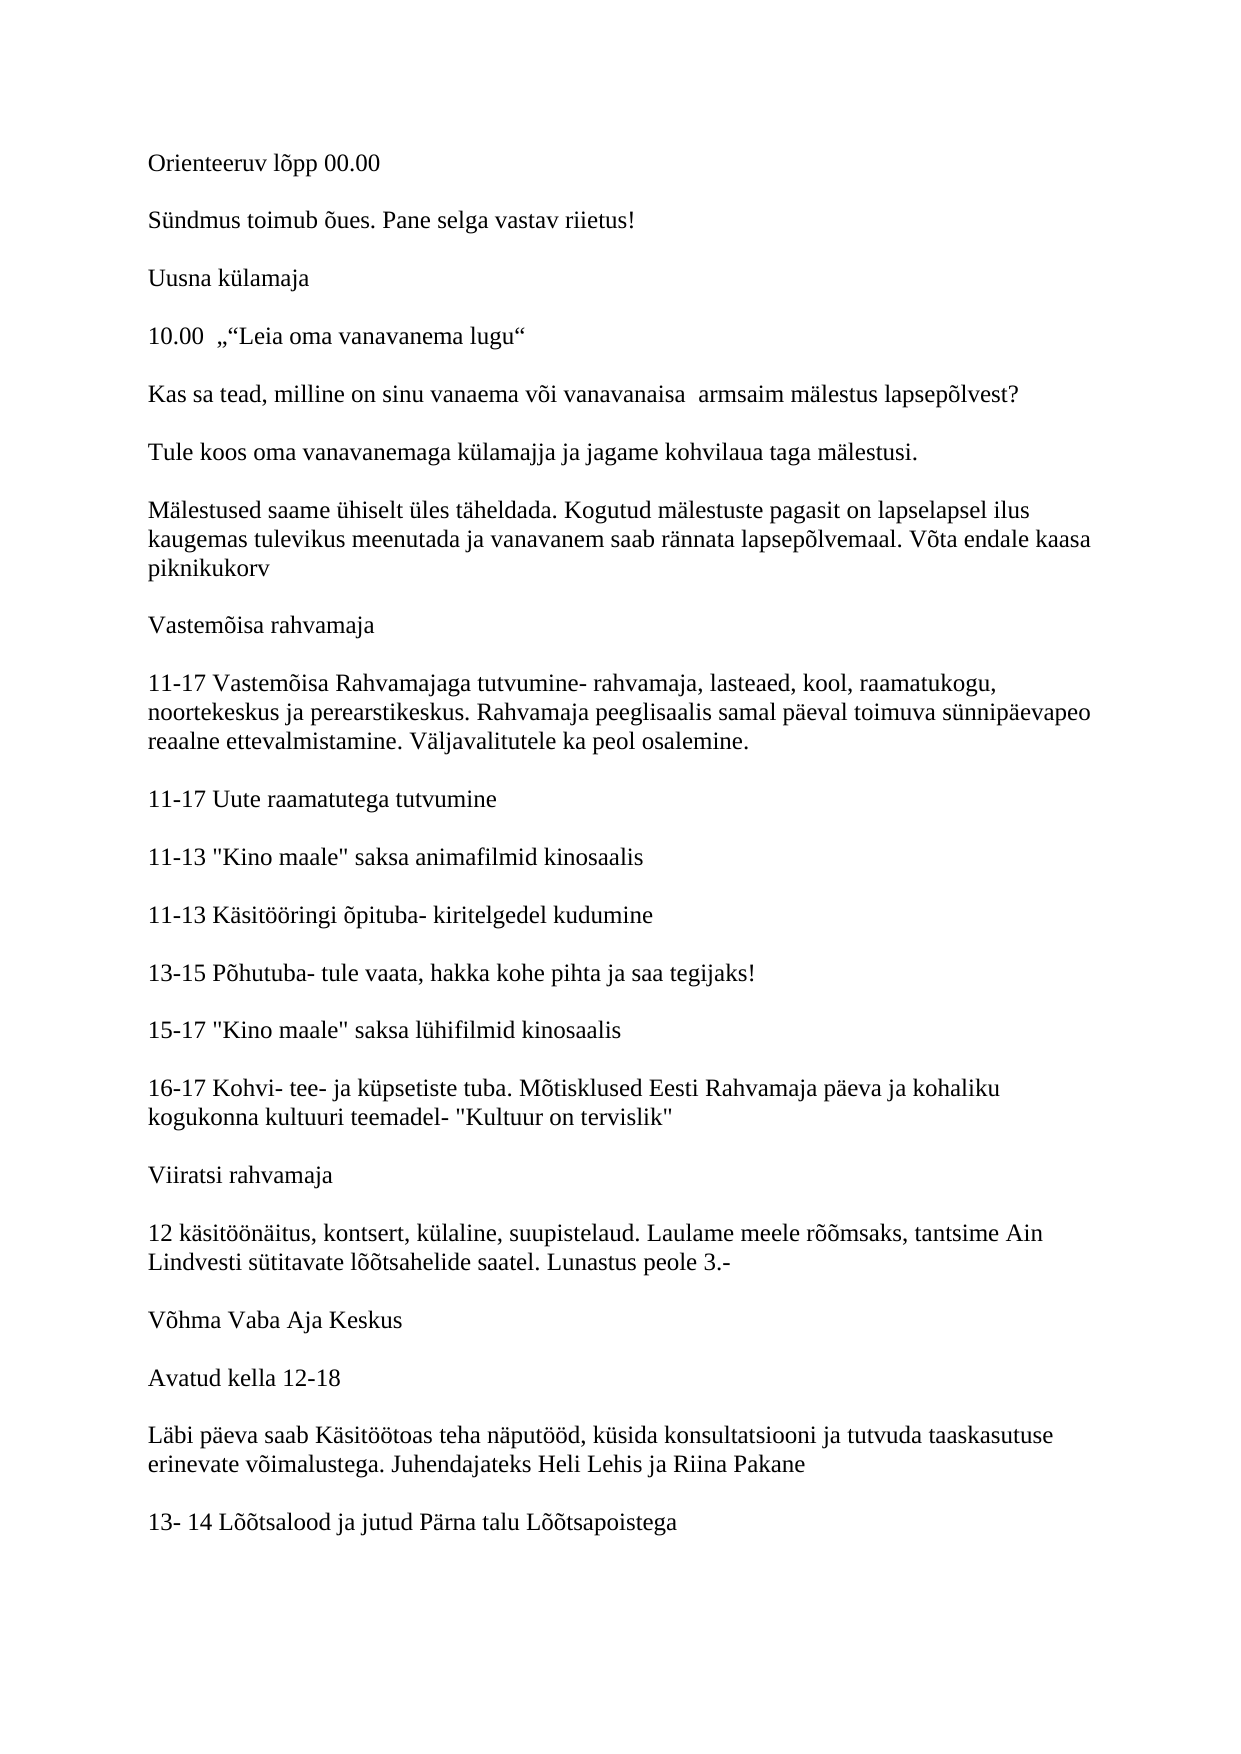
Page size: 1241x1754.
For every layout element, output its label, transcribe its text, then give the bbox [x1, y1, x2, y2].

text Viiratsi rahvamaja [148, 1160, 1093, 1189]
text Sündmus toimub õues. Pane selga vastav riietus! [148, 206, 1093, 234]
text 16-17 Kohvi- tee- ja küpsetiste tuba. Mõtisklused Eesti Rahvamaja päeva ja kohaliku kogukonna kultuuri teemadel- "Kultuur on tervislik" [148, 1073, 1093, 1131]
text Võhma Vaba Aja Keskus [148, 1305, 1093, 1333]
text Kas sa tead, milline on sinu vanaema või vanavanaisa armsaim mälestus lapsepõlvest? [148, 379, 1093, 408]
text 11-17 Vastemõisa Rahvamajaga tutvumine- rahvamaja, lasteaed, kool, raamatukogu, noortekeskus ja perearstikeskus. Rahvamaja peeglisaalis samal päeval toimuva sünnipäevapeo reaalne ettevalmistamine. Väljavalitutele ka peol osalemine. [148, 668, 1093, 755]
text Avatud kella 12-18 [148, 1363, 1093, 1391]
text 15-17 "Kino maale" saksa lühifilmid kinosaalis [148, 1016, 1093, 1044]
text Vastemõisa rahvamaja [148, 611, 1093, 639]
text 13-15 Põhutuba- tule vaata, hakka kohe pihta ja saa tegijaks! [148, 958, 1093, 986]
text Uusna külamaja [148, 263, 1093, 292]
text Tule koos oma vanavanemaga külamajja ja jagame kohvilaua taga mälestusi. [148, 437, 1093, 466]
text Orienteeruv lõpp 00.00 [148, 148, 1093, 176]
text Läbi päeva saab Käsitöötoas teha näputööd, küsida konsultatsiooni ja tutvuda taaskasutuse erinevate võimalustega. Juhendajateks Heli Lehis ja Riina Pakane [148, 1421, 1093, 1478]
text 11-17 Uute raamatutega tutvumine [148, 784, 1093, 813]
text 12 käsitöönäitus, kontsert, külaline, suupistelaud. Laulame meele rõõmsaks, tantsime Ain Lindvesti sütitavate lõõtsahelide saatel. Lunastus peole 3.- [148, 1218, 1093, 1276]
text 11-13 "Kino maale" saksa animafilmid kinosaalis [148, 842, 1093, 871]
text 10.00 „“Leia oma vanavanema lugu“ [148, 321, 1093, 350]
text 11-13 Käsitööringi õpituba- kiritelgedel kudumine [148, 900, 1093, 928]
text Mälestused saame ühiselt üles täheldada. Kogutud mälestuste pagasit on lapselapsel ilus kaugemas tulevikus meenutada ja vanavanem saab rännata lapsepõlvemaal. Võta endale kaasa piknikukorv [148, 495, 1093, 581]
text 13- 14 Lõõtsalood ja jutud Pärna talu Lõõtsapoistega [148, 1507, 1093, 1536]
